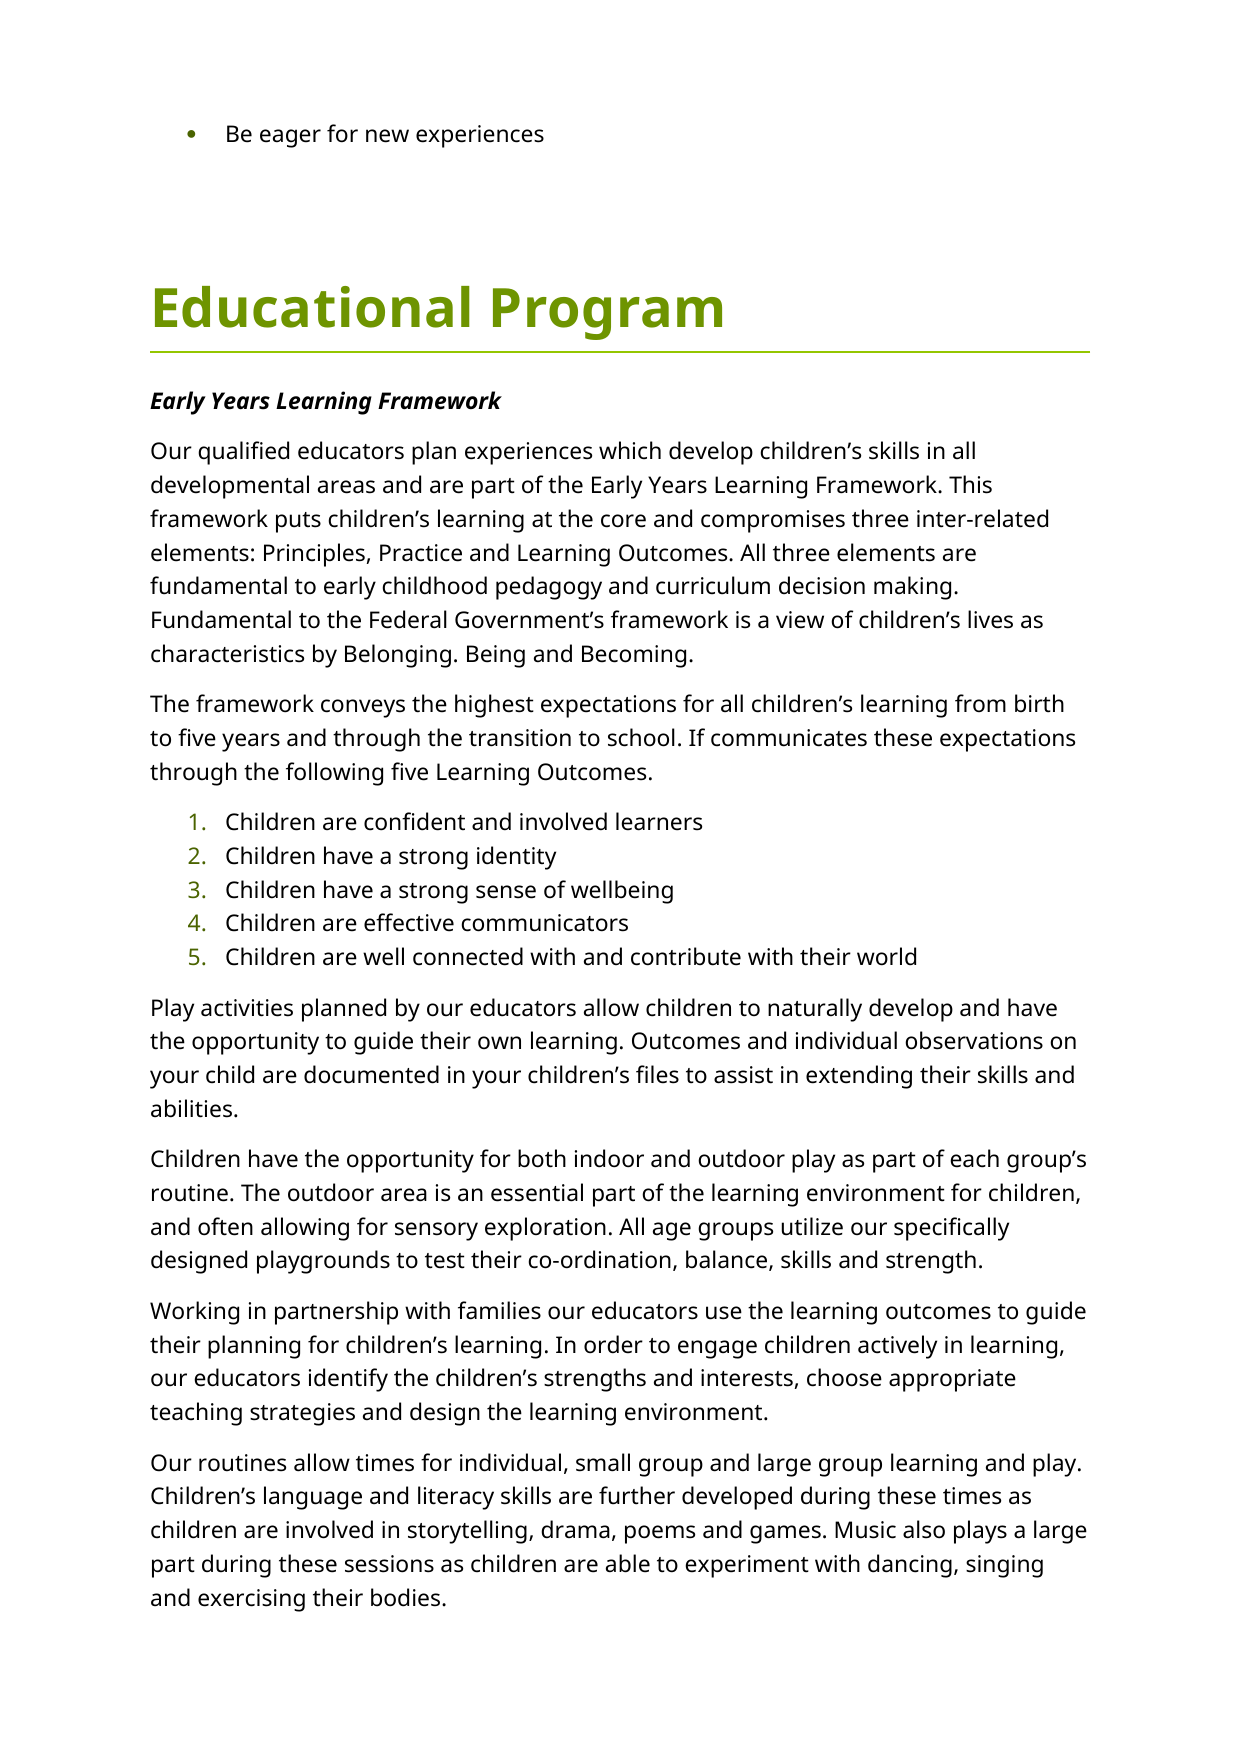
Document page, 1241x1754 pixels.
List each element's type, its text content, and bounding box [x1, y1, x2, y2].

list Children are well connected with and contribute with their world [187, 941, 1090, 972]
text Our routines allow times for individual, small group and large group learning and play. Children’s language and literacy skills are further developed during these times as children are involved in storytelling, drama, poems and games. Music also plays a large part during these sessions as children are able to experiment with dancing, singing and exercising their bodies. [150, 1446, 1090, 1613]
list Children are confident and involved learners [187, 806, 1090, 837]
list Be eager for new experiences [187, 118, 1090, 149]
text Early Years Learning Framework [150, 385, 1090, 416]
text The framework conveys the highest expectations for all children’s learning from birth to five years and through the transition to school. If communicates these expectations through the following five Learning Outcomes. [150, 688, 1090, 787]
list Children have a strong identity [187, 840, 1090, 871]
text Children have the opportunity for both indoor and outdoor play as part of each group’s routine. The outdoor area is an essential part of the learning environment for children, and often allowing for sensory exploration. All age groups utilize our specifically designed playgrounds to test their co-ordination, balance, skills and strength. [150, 1143, 1090, 1276]
text Working in partnership with families our educators use the learning outcomes to guide their planning for children’s learning. In order to engage children actively in learning, our educators identify the children’s strengths and interests, choose appropriate teaching strategies and design the learning environment. [150, 1295, 1090, 1427]
text Play activities planned by our educators allow children to naturally develop and have the opportunity to guide their own learning. Outcomes and individual observations on your child are documented in your children’s files to assist in extending their skills and abilities. [150, 991, 1090, 1124]
title Educational Program [150, 269, 1090, 351]
list Children have a strong sense of wellbeing [187, 873, 1090, 905]
list Children are effective communicators [187, 907, 1090, 938]
text Our qualified educators plan experiences which develop children’s skills in all developmental areas and are part of the Early Years Learning Framework. This framework puts children’s learning at the core and compromises three inter-related elements: Principles, Practice and Learning Outcomes. All three elements are fundamental to early childhood pedagogy and curriculum decision making. Fundamental to the Federal Government’s framework is a view of children’s lives as characteristics by Belonging. Being and Becoming. [150, 435, 1090, 669]
